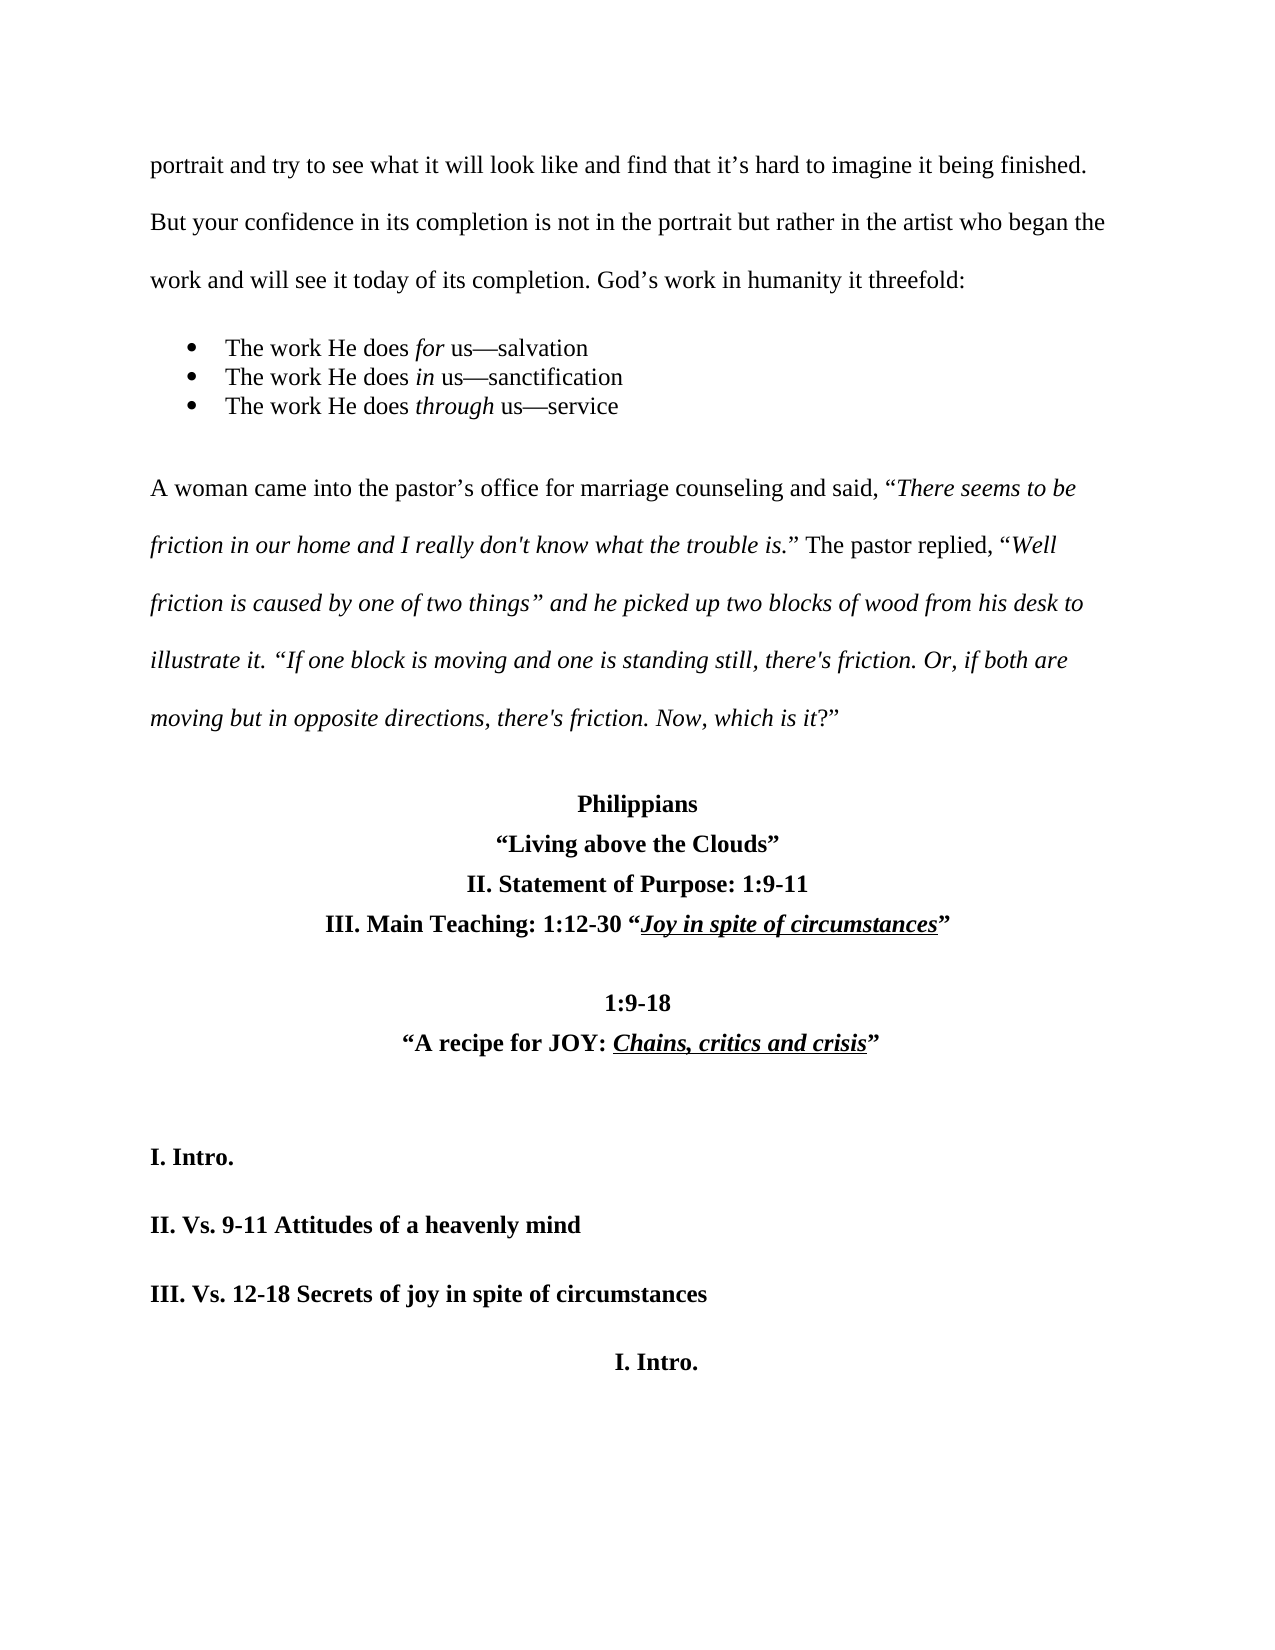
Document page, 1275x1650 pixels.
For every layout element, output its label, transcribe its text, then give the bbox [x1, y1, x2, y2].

text “Living above the Clouds” [150, 829, 1125, 858]
list The work He does in us—sanctification [187, 362, 1125, 391]
list The work He does through us—service [187, 391, 1125, 444]
text III. Vs. 12-18 Secrets of joy in spite of circumstances [150, 1279, 1125, 1308]
text A woman came into the pastor’s office for marriage counseling and said, “There seems to be friction in our home and I really don't know what the trouble is.” The pastor replied, “Well friction is caused by one of two things” and he picked up two blocks of wood from his desk to illustrate it. “If one block is moving and one is standing still, there's friction. Or, if both are moving but in opposite directions, there's friction. Now, which is it?” [150, 473, 1125, 732]
list The work He does for us—salvation [187, 333, 1125, 362]
text III. Main Teaching: 1:12-30 “Joy in spite of circumstances” [150, 909, 1125, 937]
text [150, 150, 1125, 294]
text Philippians [150, 789, 1125, 818]
text I. Intro. [187, 1347, 1125, 1376]
text 1:9-18 [150, 988, 1125, 1017]
text I. Intro. [150, 1142, 1125, 1171]
text II. Vs. 9-11 Attitudes of a heavenly mind [150, 1211, 1125, 1239]
text “A recipe for JOY: Chains, critics and crisis” [150, 1028, 1125, 1056]
text II. Statement of Purpose: 1:9-11 [150, 869, 1125, 898]
